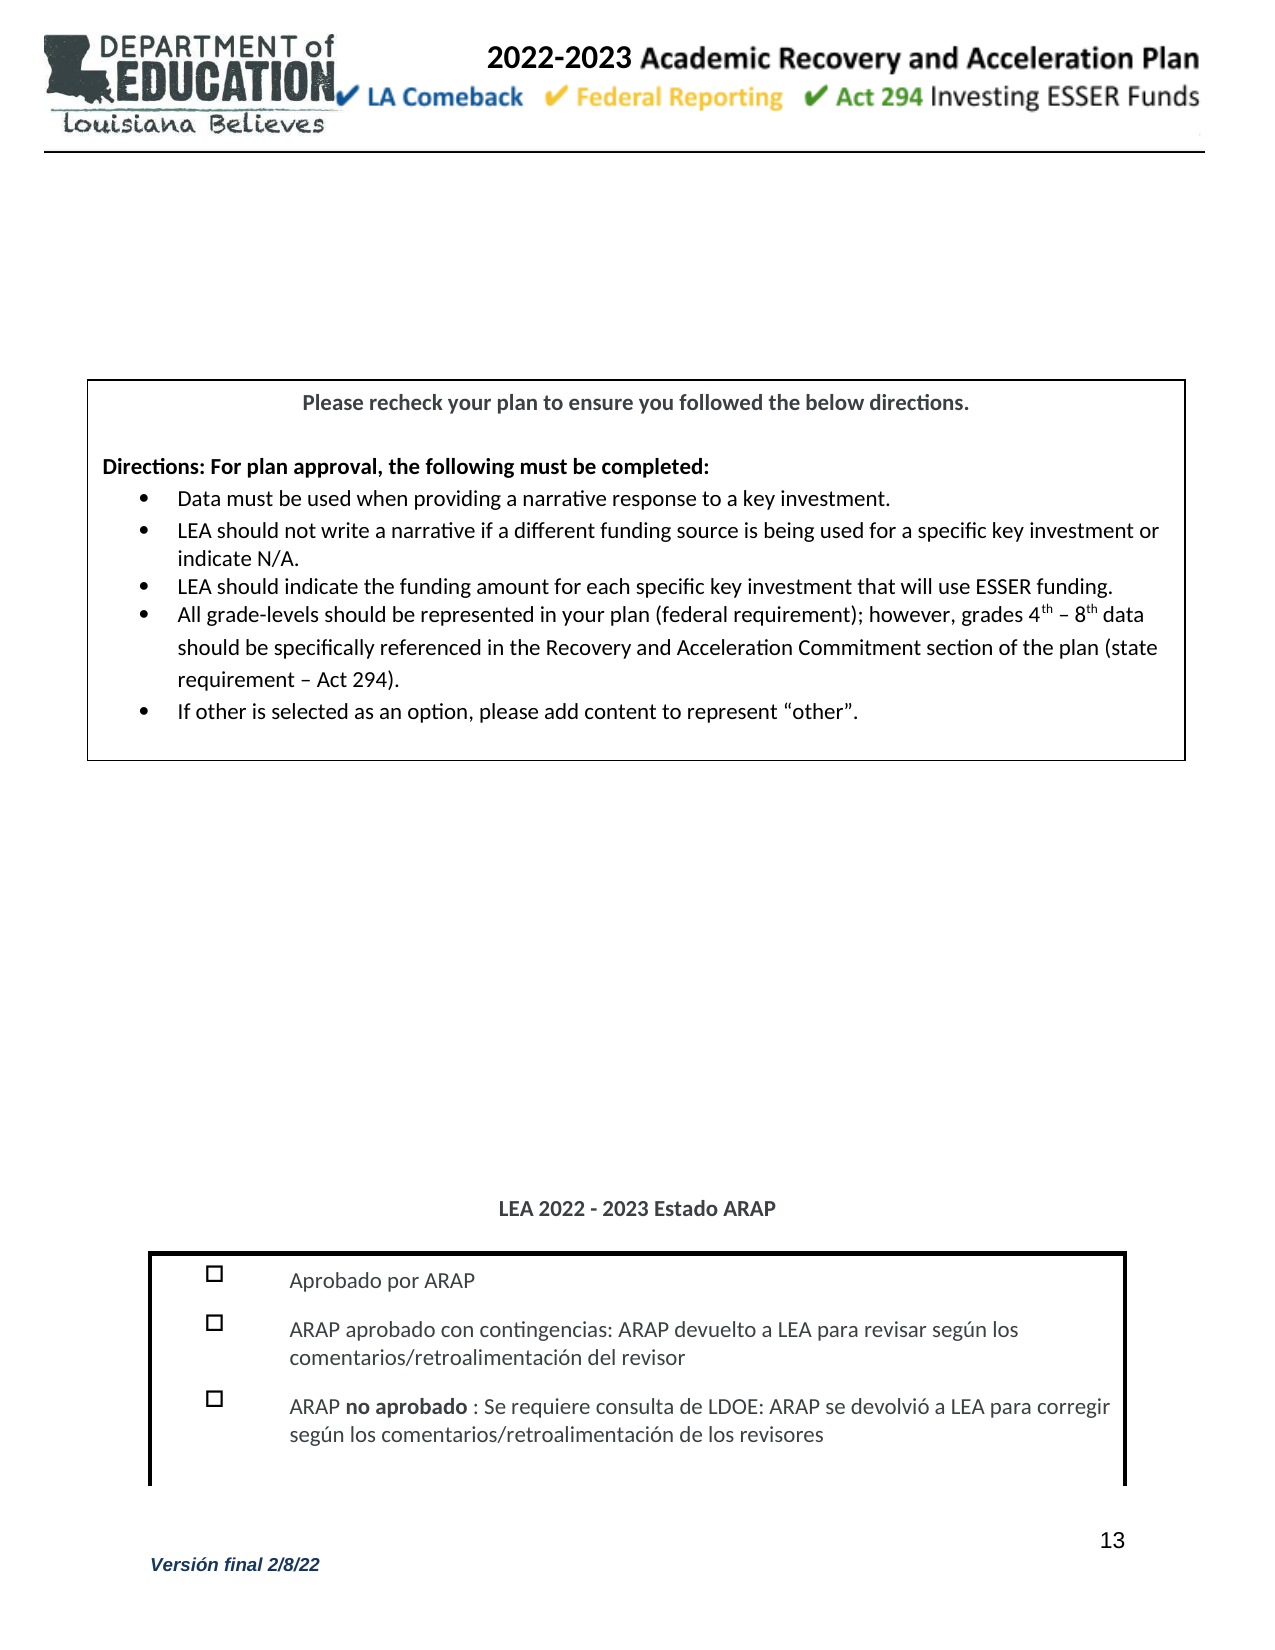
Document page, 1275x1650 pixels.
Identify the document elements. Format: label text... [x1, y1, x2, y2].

picture [44, 20, 1215, 153]
table_cell ARAP aprobado con contingencias: ARAP devuelto a LEA para revisar según los comentarios/retroalimentación del revisor [279, 1305, 1123, 1381]
table_header Aprobado por ARAP [279, 1256, 1123, 1304]
table_cell [152, 1305, 279, 1381]
text LEA 2022 - 2023 Estado ARAP [150, 1194, 1125, 1223]
table_cell [152, 1381, 279, 1486]
table_header [152, 1256, 279, 1304]
table_cell ARAP no aprobado : Se requiere consulta de LDOE: ARAP se devolvió a LEA para corregir según los comentarios/retroalimentación de los revisores [279, 1381, 1123, 1486]
